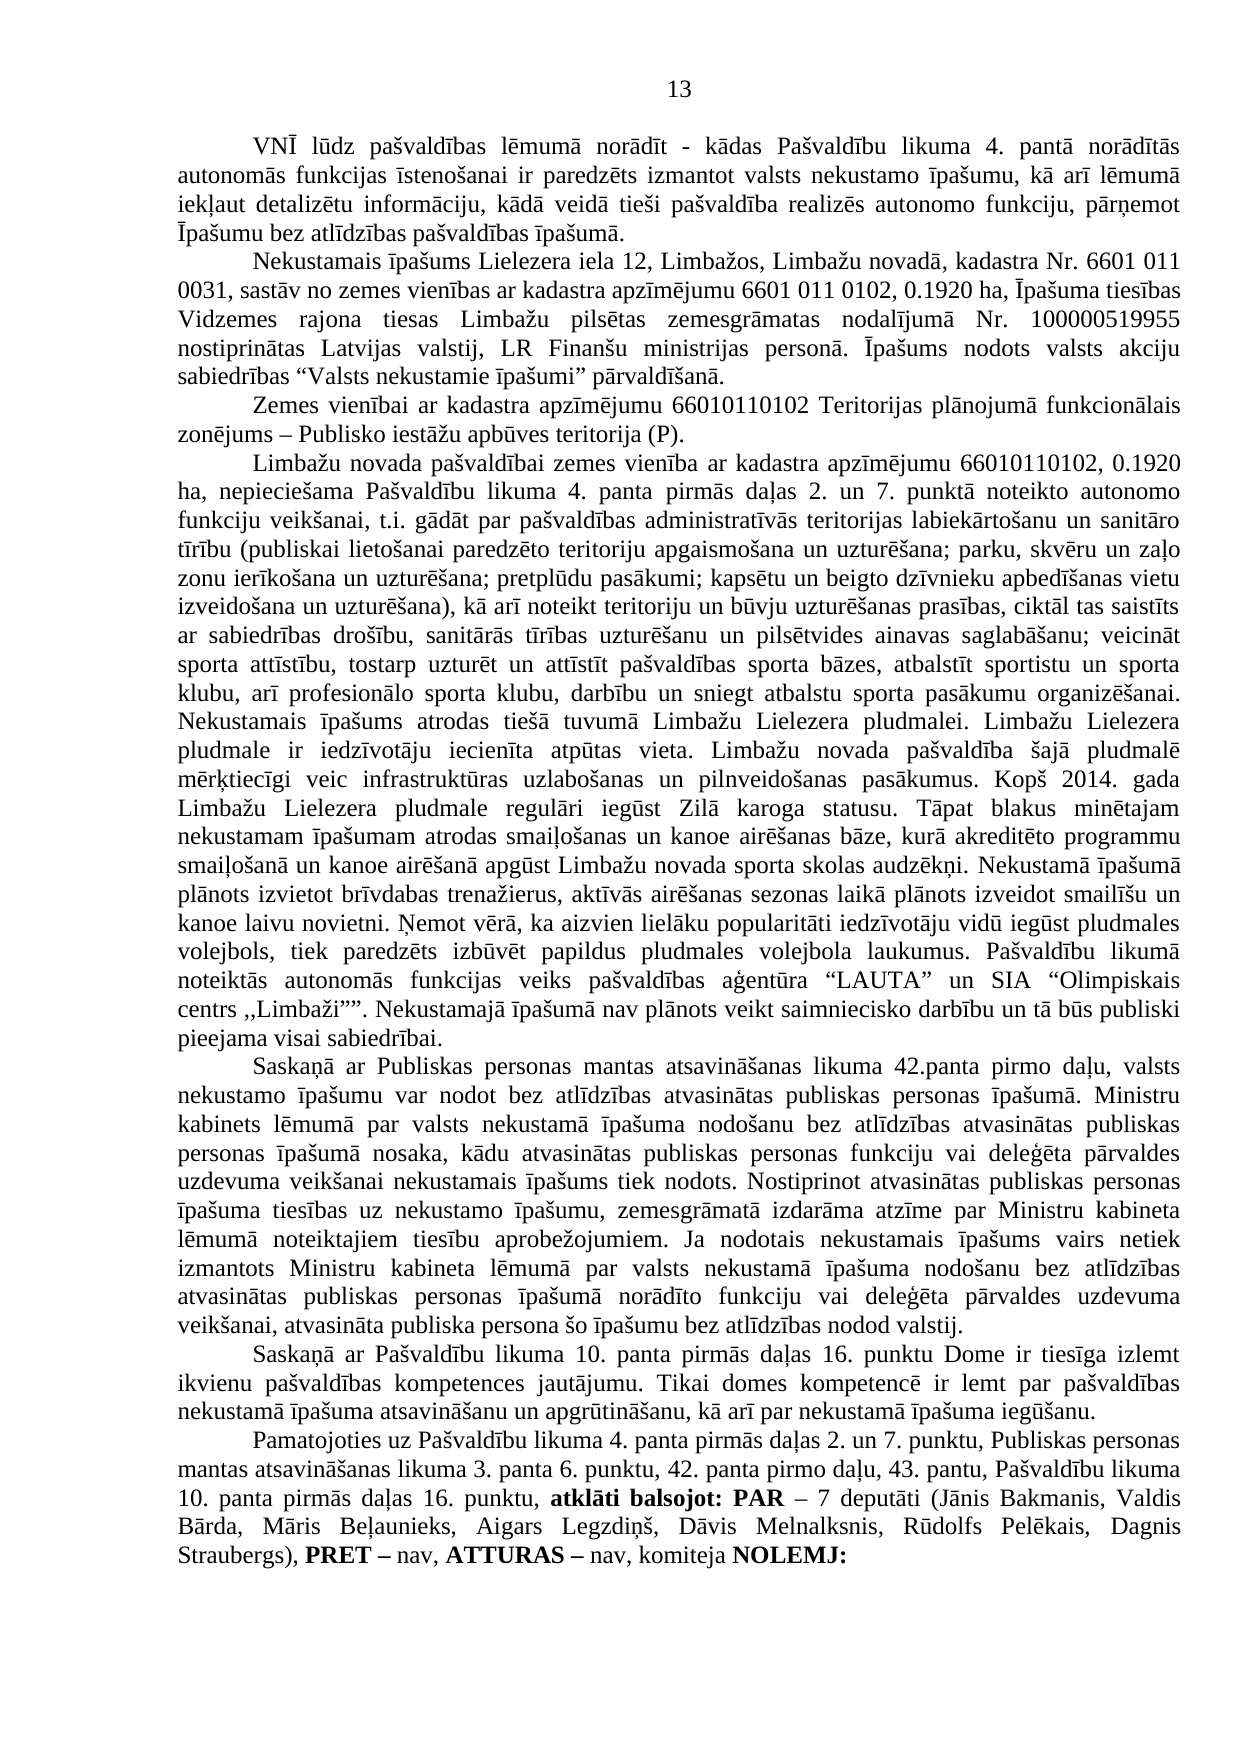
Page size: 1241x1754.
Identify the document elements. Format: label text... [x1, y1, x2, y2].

text Zemes vienībai ar kadastra apzīmējumu 66010110102 Teritorijas plānojumā funkcionālais zonējums – Publisko iestāžu apbūves teritorija (P). [177, 390, 1181, 448]
text Limbažu novada pašvaldībai zemes vienība ar kadastra apzīmējumu 66010110102, 0.1920 ha, nepieciešama Pašvaldību likuma 4. panta pirmās daļas 2. un 7. punktā noteikto autonomo funkciju veikšanai, t.i. gādāt par pašvaldības administratīvās teritorijas labiekārtošanu un sanitāro tīrību (publiskai lietošanai paredzēto teritoriju apgaismošana un uzturēšana; parku, skvēru un zaļo zonu ierīkošana un uzturēšana; pretplūdu pasākumi; kapsētu un beigto dzīvnieku apbedīšanas vietu izveidošana un uzturēšana), kā arī noteikt teritoriju un būvju uzturēšanas prasības, ciktāl tas saistīts ar sabiedrības drošību, sanitārās tīrības uzturēšanu un pilsētvides ainavas saglabāšanu; veicināt sporta attīstību, tostarp uzturēt un attīstīt pašvaldības sporta bāzes, atbalstīt sportistu un sporta klubu, arī profesionālo sporta klubu, darbību un sniegt atbalstu sporta pasākumu organizēšanai. Nekustamais īpašums atrodas tiešā tuvumā Limbažu Lielezera pludmalei. Limbažu Lielezera pludmale ir iedzīvotāju iecienīta atpūtas vieta. Limbažu novada pašvaldība šajā pludmalē mērķtiecīgi veic infrastruktūras uzlabošanas un pilnveidošanas pasākumus. Kopš 2014. gada Limbažu Lielezera pludmale regulāri iegūst Zilā karoga statusu. Tāpat blakus minētajam nekustamam īpašumam atrodas smaiļošanas un kanoe airēšanas bāze, kurā akreditēto programmu smaiļošanā un kanoe airēšanā apgūst Limbažu novada sporta skolas audzēkņi. Nekustamā īpašumā plānots izvietot brīvdabas trenažierus, aktīvās airēšanas sezonas laikā plānots izveidot smailīšu un kanoe laivu novietni. Ņemot vērā, ka aizvien lielāku popularitāti iedzīvotāju vidū iegūst pludmales volejbols, tiek paredzēts izbūvēt papildus pludmales volejbola laukumus. Pašvaldību likumā noteiktās autonomās funkcijas veiks pašvaldības aģentūra “LAUTA” un SIA “Olimpiskais centrs ,,Limbaži””. Nekustamajā īpašumā nav plānots veikt saimniecisko darbību un tā būs publiski pieejama visai sabiedrībai. [177, 448, 1181, 1051]
text Saskaņā ar Publiskas personas mantas atsavināšanas likuma 42.panta pirmo daļu, valsts nekustamo īpašumu var nodot bez atlīdzības atvasinātas publiskas personas īpašumā. Ministru kabinets lēmumā par valsts nekustamā īpašuma nodošanu bez atlīdzības atvasinātas publiskas personas īpašumā nosaka, kādu atvasinātas publiskas personas funkciju vai deleģēta pārvaldes uzdevuma veikšanai nekustamais īpašums tiek nodots. Nostiprinot atvasinātas publiskas personas īpašuma tiesības uz nekustamo īpašumu, zemesgrāmatā izdarāma atzīme par Ministru kabineta lēmumā noteiktajiem tiesību aprobežojumiem. Ja nodotais nekustamais īpašums vairs netiek izmantots Ministru kabineta lēmumā par valsts nekustamā īpašuma nodošanu bez atlīdzības atvasinātas publiskas personas īpašumā norādīto funkciju vai deleģēta pārvaldes uzdevuma veikšanai, atvasināta publiska persona šo īpašumu bez atlīdzības nodod valstij. [177, 1051, 1181, 1339]
text Saskaņā ar Pašvaldību likuma 10. panta pirmās daļas 16. punktu Dome ir tiesīga izlemt ikvienu pašvaldības kompetences jautājumu. Tikai domes kompetencē ir lemt par pašvaldības nekustamā īpašuma atsavināšanu un apgrūtināšanu, kā arī par nekustamā īpašuma iegūšanu. [177, 1339, 1181, 1425]
text Nekustamais īpašums Lielezera iela 12, Limbažos, Limbažu novadā, kadastra Nr. 6601 011 0031, sastāv no zemes vienības ar kadastra apzīmējumu 6601 011 0102, 0.1920 ha, Īpašuma tiesības Vidzemes rajona tiesas Limbažu pilsētas zemesgrāmatas nodalījumā Nr. 100000519955 nostiprinātas Latvijas valstij, LR Finanšu ministrijas personā. Īpašums nodots valsts akciju sabiedrības “Valsts nekustamie īpašumi” pārvaldīšanā. [177, 246, 1181, 390]
text VNĪ lūdz pašvaldības lēmumā norādīt - kādas Pašvaldību likuma 4. pantā norādītās autonomās funkcijas īstenošanai ir paredzēts izmantot valsts nekustamo īpašumu, kā arī lēmumā iekļaut detalizētu informāciju, kādā veidā tieši pašvaldība realizēs autonomo funkciju, pārņemot Īpašumu bez atlīdzības pašvaldības īpašumā. [177, 131, 1181, 246]
text Pamatojoties uz Pašvaldību likuma 4. panta pirmās daļas 2. un 7. punktu, Publiskas personas mantas atsavināšanas likuma 3. panta 6. punktu, 42. panta pirmo daļu, 43. pantu, Pašvaldību likuma 10. panta pirmās daļas 16. punktu, atklāti balsojot: PAR – 7 deputāti (Jānis Bakmanis, Valdis Bārda, Māris Beļaunieks, Aigars Legzdiņš, Dāvis Melnalksnis, Rūdolfs Pelēkais, Dagnis Straubergs), PRET – nav, ATTURAS – nav, komiteja NOLEMJ: [177, 1425, 1181, 1569]
